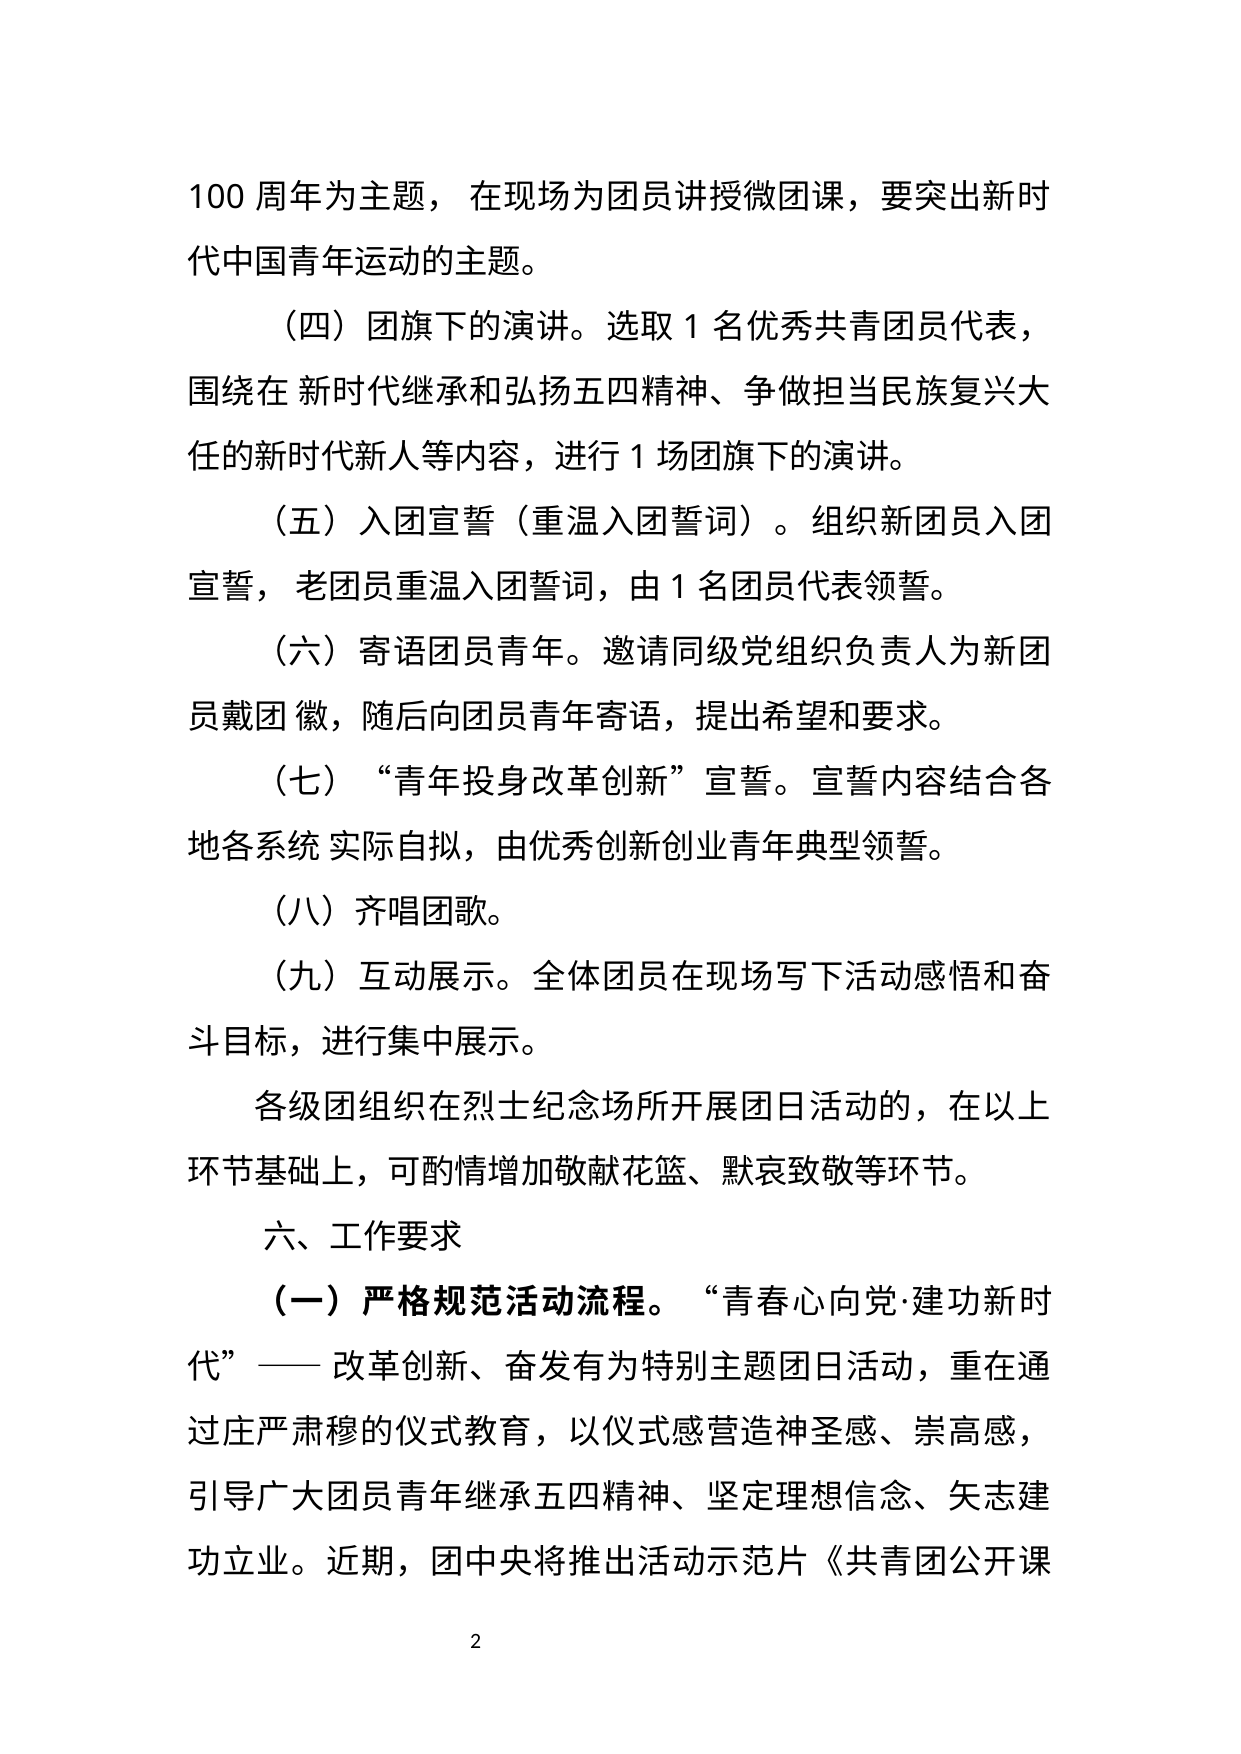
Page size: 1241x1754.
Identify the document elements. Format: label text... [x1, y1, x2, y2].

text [187, 162, 1053, 292]
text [187, 1267, 1053, 1592]
text （四）团旗下的演讲。选取 1 名优秀共青团员代表，围绕在 新时代继承和弘扬五四精神、争做担当民族复兴大任的新时代新人等内容，进行 1 场团旗下的演讲。 [187, 292, 1053, 487]
list 六、工作要求 [187, 1202, 1053, 1267]
text （七）“青年投身改革创新”宣誓。宣誓内容结合各地各系统 实际自拟，由优秀创新创业青年典型领誓。 [187, 747, 1053, 877]
text （九）互动展示。全体团员在现场写下活动感悟和奋斗目标，进行集中展示。 [187, 942, 1053, 1072]
text （八）齐唱团歌。 [187, 877, 1053, 942]
text 各级团组织在烈士纪念场所开展团日活动的，在以上环节基础上，可酌情增加敬献花篮、默哀致敬等环节。 [187, 1072, 1053, 1202]
text （五）入团宣誓（重温入团誓词）。组织新团员入团宣誓， 老团员重温入团誓词，由 1 名团员代表领誓。 [187, 487, 1053, 617]
text （六）寄语团员青年。邀请同级党组织负责人为新团员戴团 徽，随后向团员青年寄语，提出希望和要求。 [187, 617, 1053, 747]
